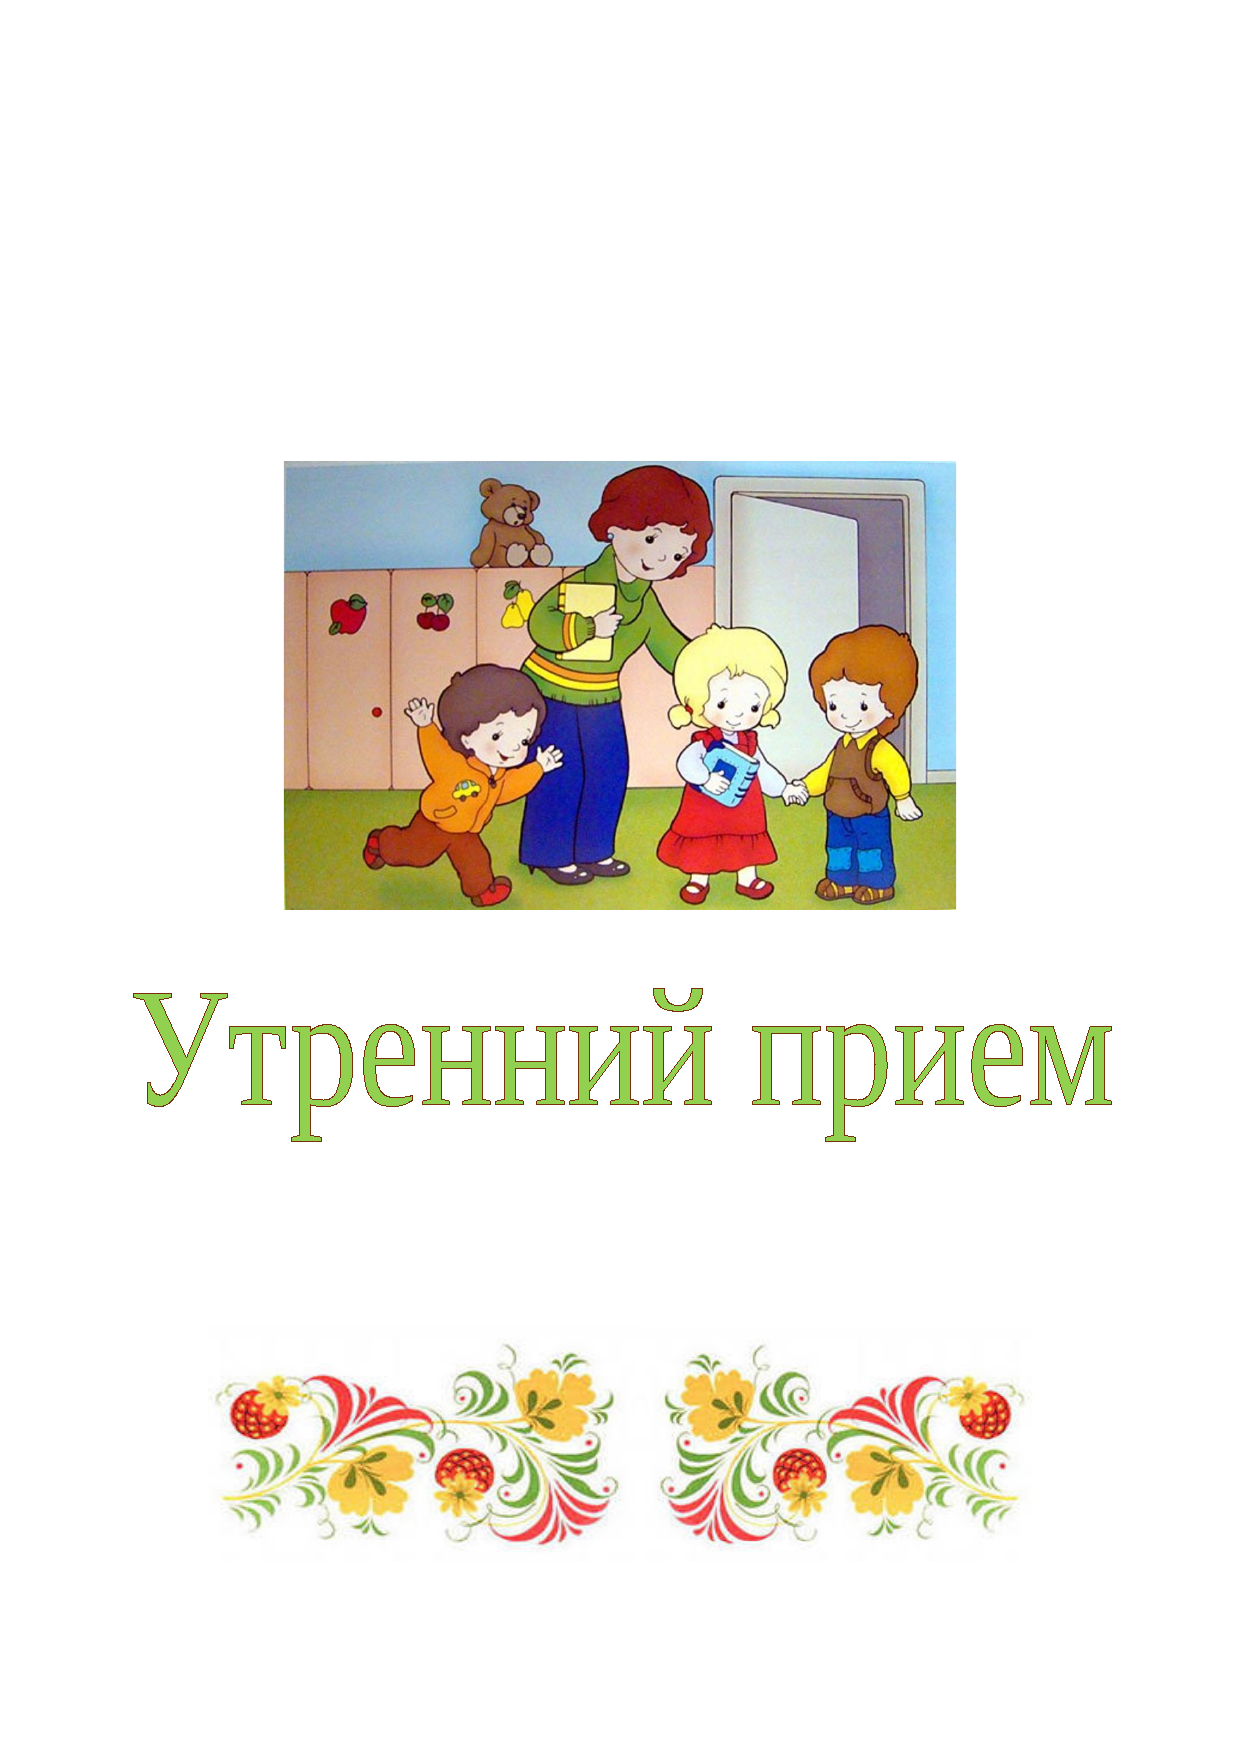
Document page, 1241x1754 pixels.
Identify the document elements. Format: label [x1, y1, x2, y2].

picture [207, 1326, 1033, 1562]
picture [283, 461, 957, 910]
